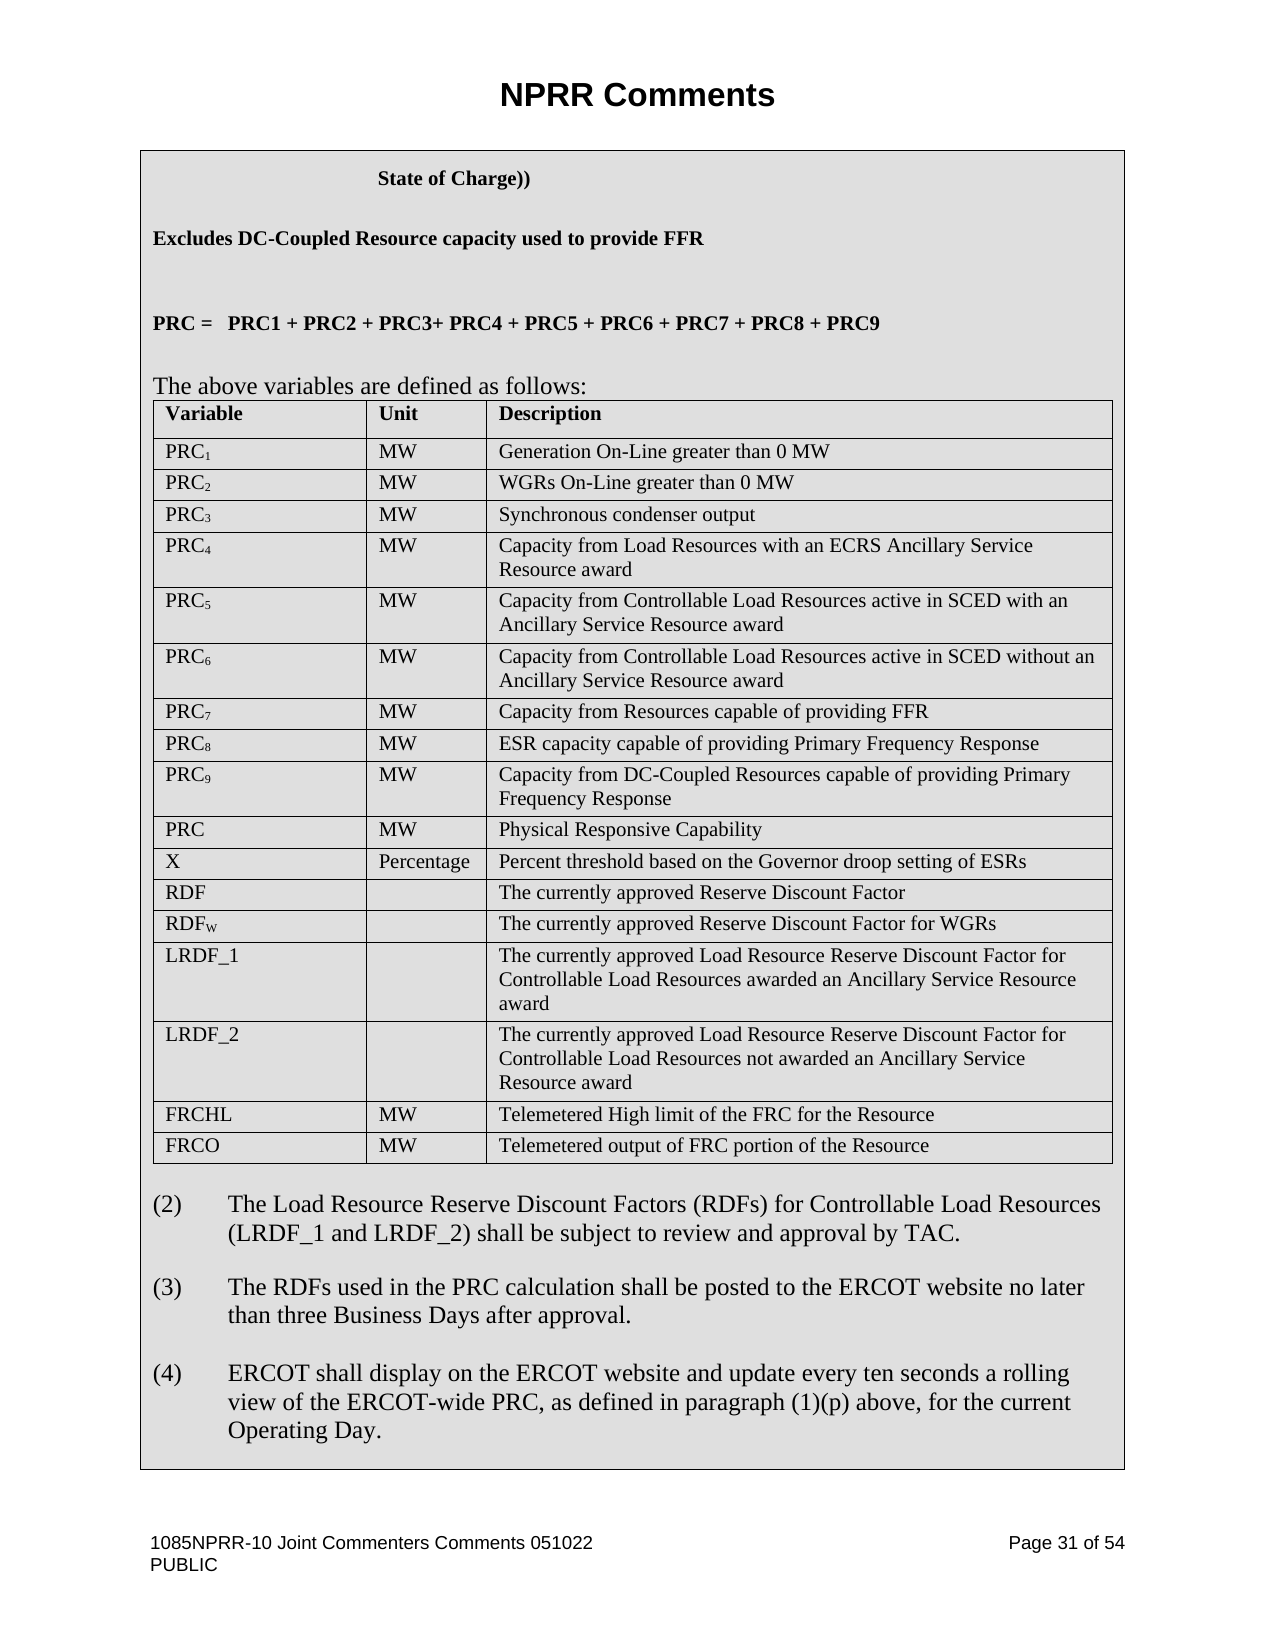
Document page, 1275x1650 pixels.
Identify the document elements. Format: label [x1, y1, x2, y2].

table_header [141, 151, 1124, 1469]
